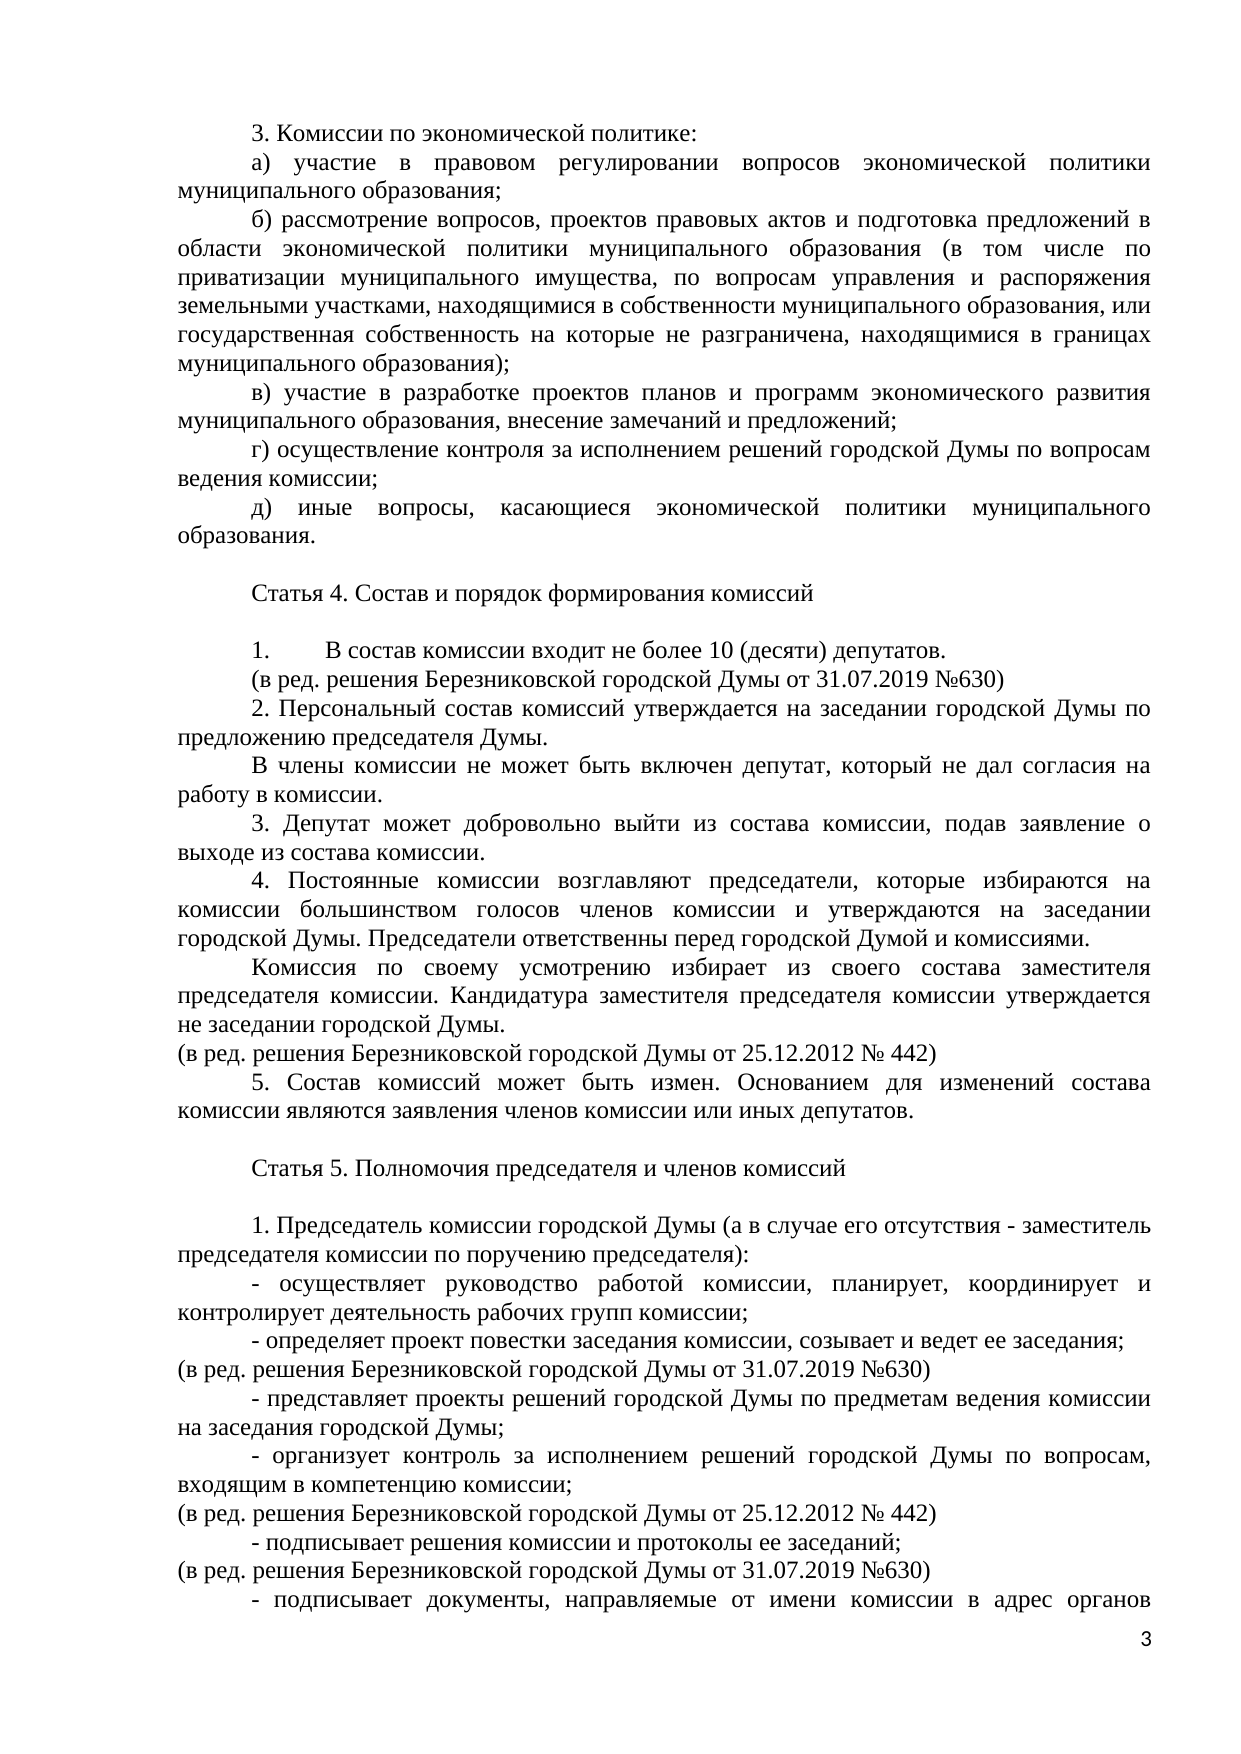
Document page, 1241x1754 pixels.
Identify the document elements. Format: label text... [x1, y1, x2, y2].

text (в ред. решения Березниковской городской Думы от 31.07.2019 №630) [177, 664, 1152, 693]
text г) осуществление контроля за исполнением решений городской Думы по вопросам ведения комиссии; [177, 434, 1152, 492]
list В состав комиссии входит не более 10 (десяти) депутатов. [177, 636, 1152, 664]
text Статья 4. Состав и порядок формирования комиссий [177, 578, 1152, 607]
text 2. Персональный состав комиссий утверждается на заседании городской Думы по предложению председателя Думы. [177, 693, 1152, 751]
text в) участие в разработке проектов планов и программ экономического развития муниципального образования, внесение замечаний и предложений; [177, 377, 1152, 434]
text а) участие в правовом регулировании вопросов экономической политики муниципального образования; [177, 147, 1152, 204]
text - осуществляет руководство работой комиссии, планирует, координирует и контролирует деятельность рабочих групп комиссии; [177, 1268, 1152, 1326]
text - организует контроль за исполнением решений городской Думы по вопросам, входящим в компетенцию комиссии; [177, 1441, 1152, 1498]
text 1. Председатель комиссии городской Думы (а в случае его отсутствия - заместитель председателя комиссии по поручению председателя): [177, 1211, 1152, 1268]
text (в ред. решения Березниковской городской Думы от 31.07.2019 №630) [177, 1556, 1152, 1584]
text (в ред. решения Березниковской городской Думы от 31.07.2019 №630) [177, 1354, 1152, 1383]
text 3. Депутат может добровольно выйти из состава комиссии, подав заявление о выходе из состава комиссии. [177, 808, 1152, 866]
text - определяет проект повестки заседания комиссии, созывает и ведет ее заседания; [177, 1326, 1152, 1354]
text (в ред. решения Березниковской городской Думы от 25.12.2012 № 442) [177, 1038, 1152, 1067]
text - подписывает решения комиссии и протоколы ее заседаний; [177, 1527, 1152, 1556]
text 4. Постоянные комиссии возглавляют председатели, которые избираются на комиссии большинством голосов членов комиссии и утверждаются на заседании городской Думы. Председатели ответственны перед городской Думой и комиссиями. [177, 866, 1152, 952]
text д) иные вопросы, касающиеся экономической политики муниципального образования. [177, 492, 1152, 549]
text - представляет проекты решений городской Думы по предметам ведения комиссии на заседания городской Думы; [177, 1383, 1152, 1441]
text 3. Комиссии по экономической политике: [177, 118, 1152, 147]
text (в ред. решения Березниковской городской Думы от 25.12.2012 № 442) [177, 1498, 1152, 1527]
text Статья 5. Полномочия председателя и членов комиссий [177, 1153, 1152, 1182]
text В члены комиссии не может быть включен депутат, который не дал согласия на работу в комиссии. [177, 751, 1152, 808]
text 5. Состав комиссий может быть измен. Основанием для изменений состава комиссии являются заявления членов комиссии или иных депутатов. [177, 1067, 1152, 1124]
text б) рассмотрение вопросов, проектов правовых актов и подготовка предложений в области экономической политики муниципального образования (в том числе по приватизации муниципального имущества, по вопросам управления и распоряжения земельными участками, находящимися в собственности муниципального образования, или государственная собственность на которые не разграничена, находящимися в границах муниципального образования); [177, 204, 1152, 377]
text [177, 1584, 1152, 1613]
text Комиссия по своему усмотрению избирает из своего состава заместителя председателя комиссии. Кандидатура заместителя председателя комиссии утверждается не заседании городской Думы. [177, 952, 1152, 1038]
